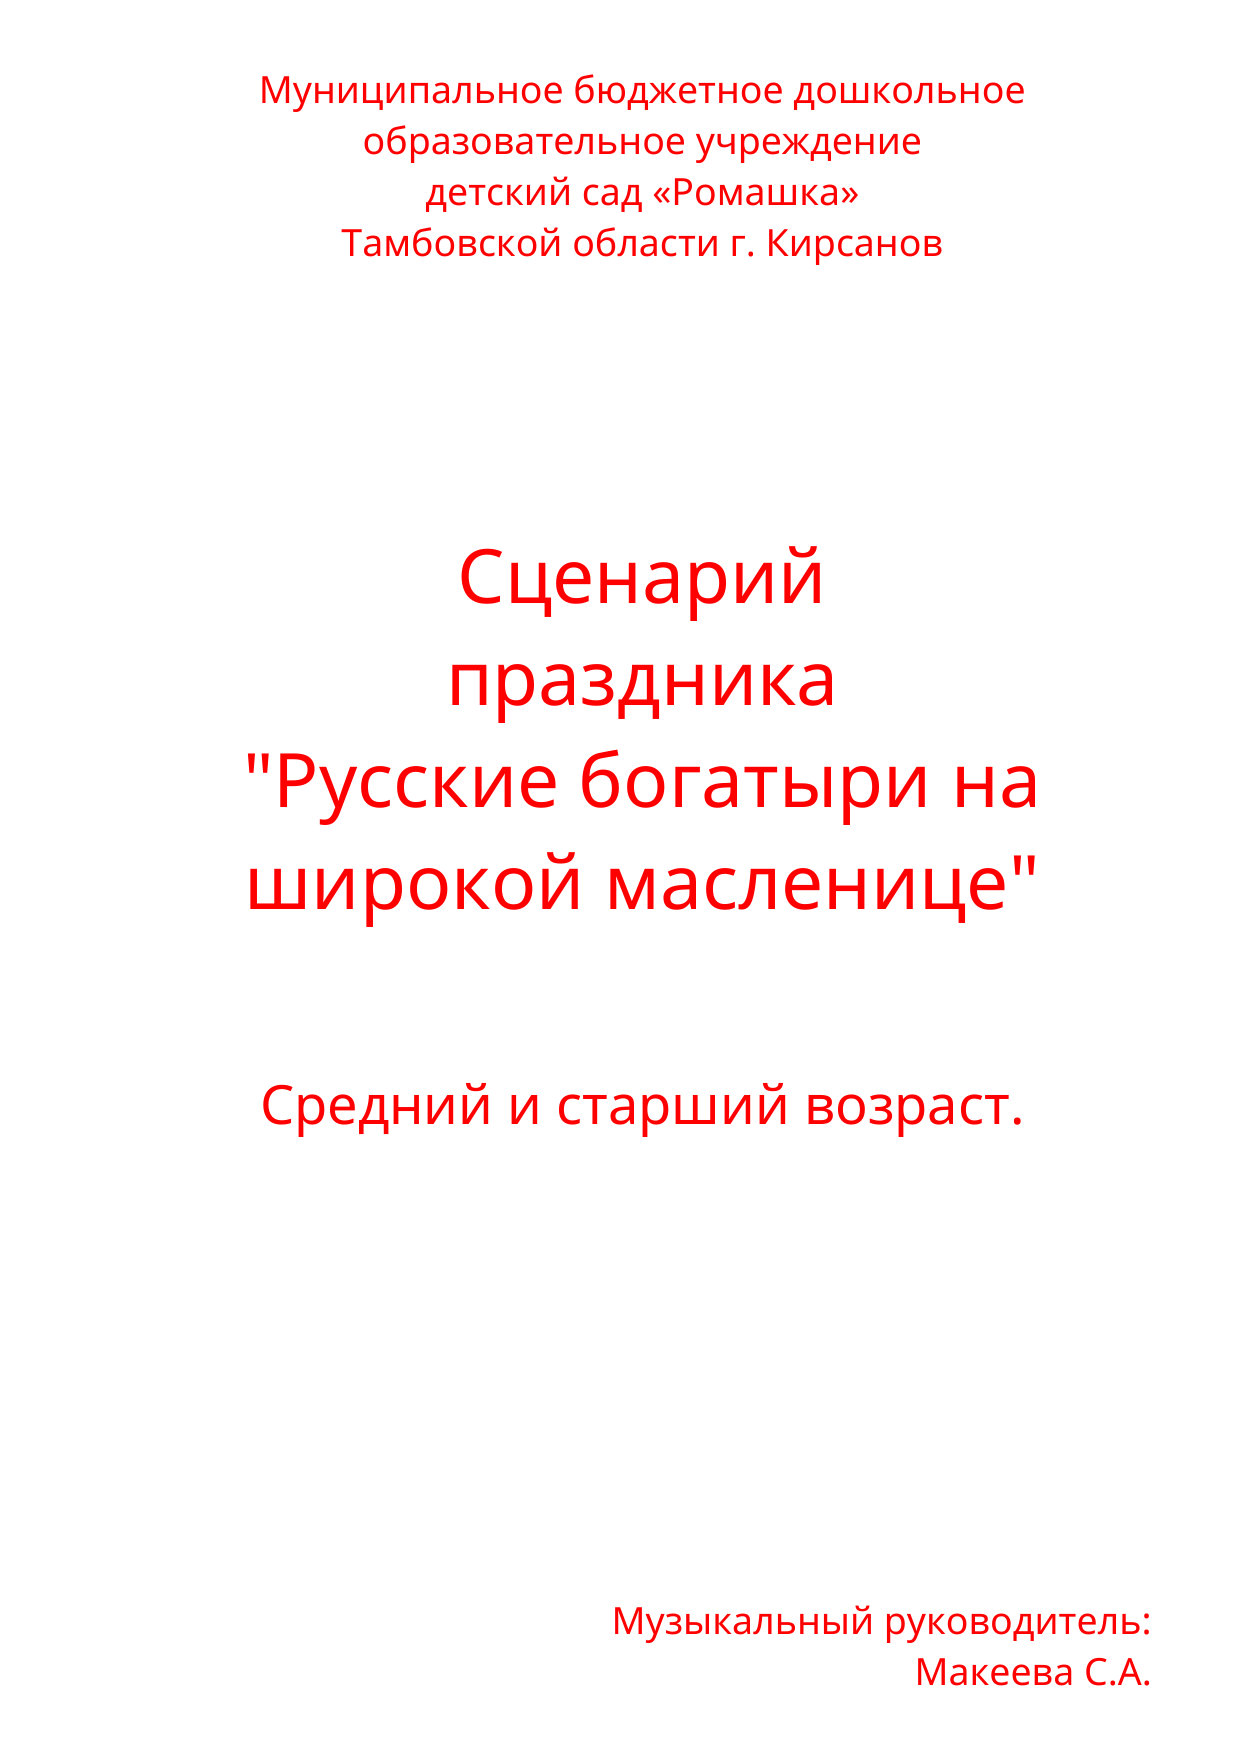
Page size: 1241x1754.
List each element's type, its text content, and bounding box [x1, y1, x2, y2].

text Муниципальное бюджетное дошкольное образовательное учреждение [133, 63, 1152, 165]
text Макеева С.А. [133, 1645, 1152, 1696]
text детский сад «Ромашка» [133, 165, 1152, 216]
text Средний и старший возраст. [133, 1066, 1152, 1140]
text "Русские богатыри на широкой масленице" [133, 727, 1152, 932]
text Тамбовской области г. Кирсанов [133, 216, 1152, 267]
text праздника [133, 625, 1152, 727]
text Сценарий [133, 523, 1152, 625]
text Музыкальный руководитель: [133, 1594, 1152, 1645]
